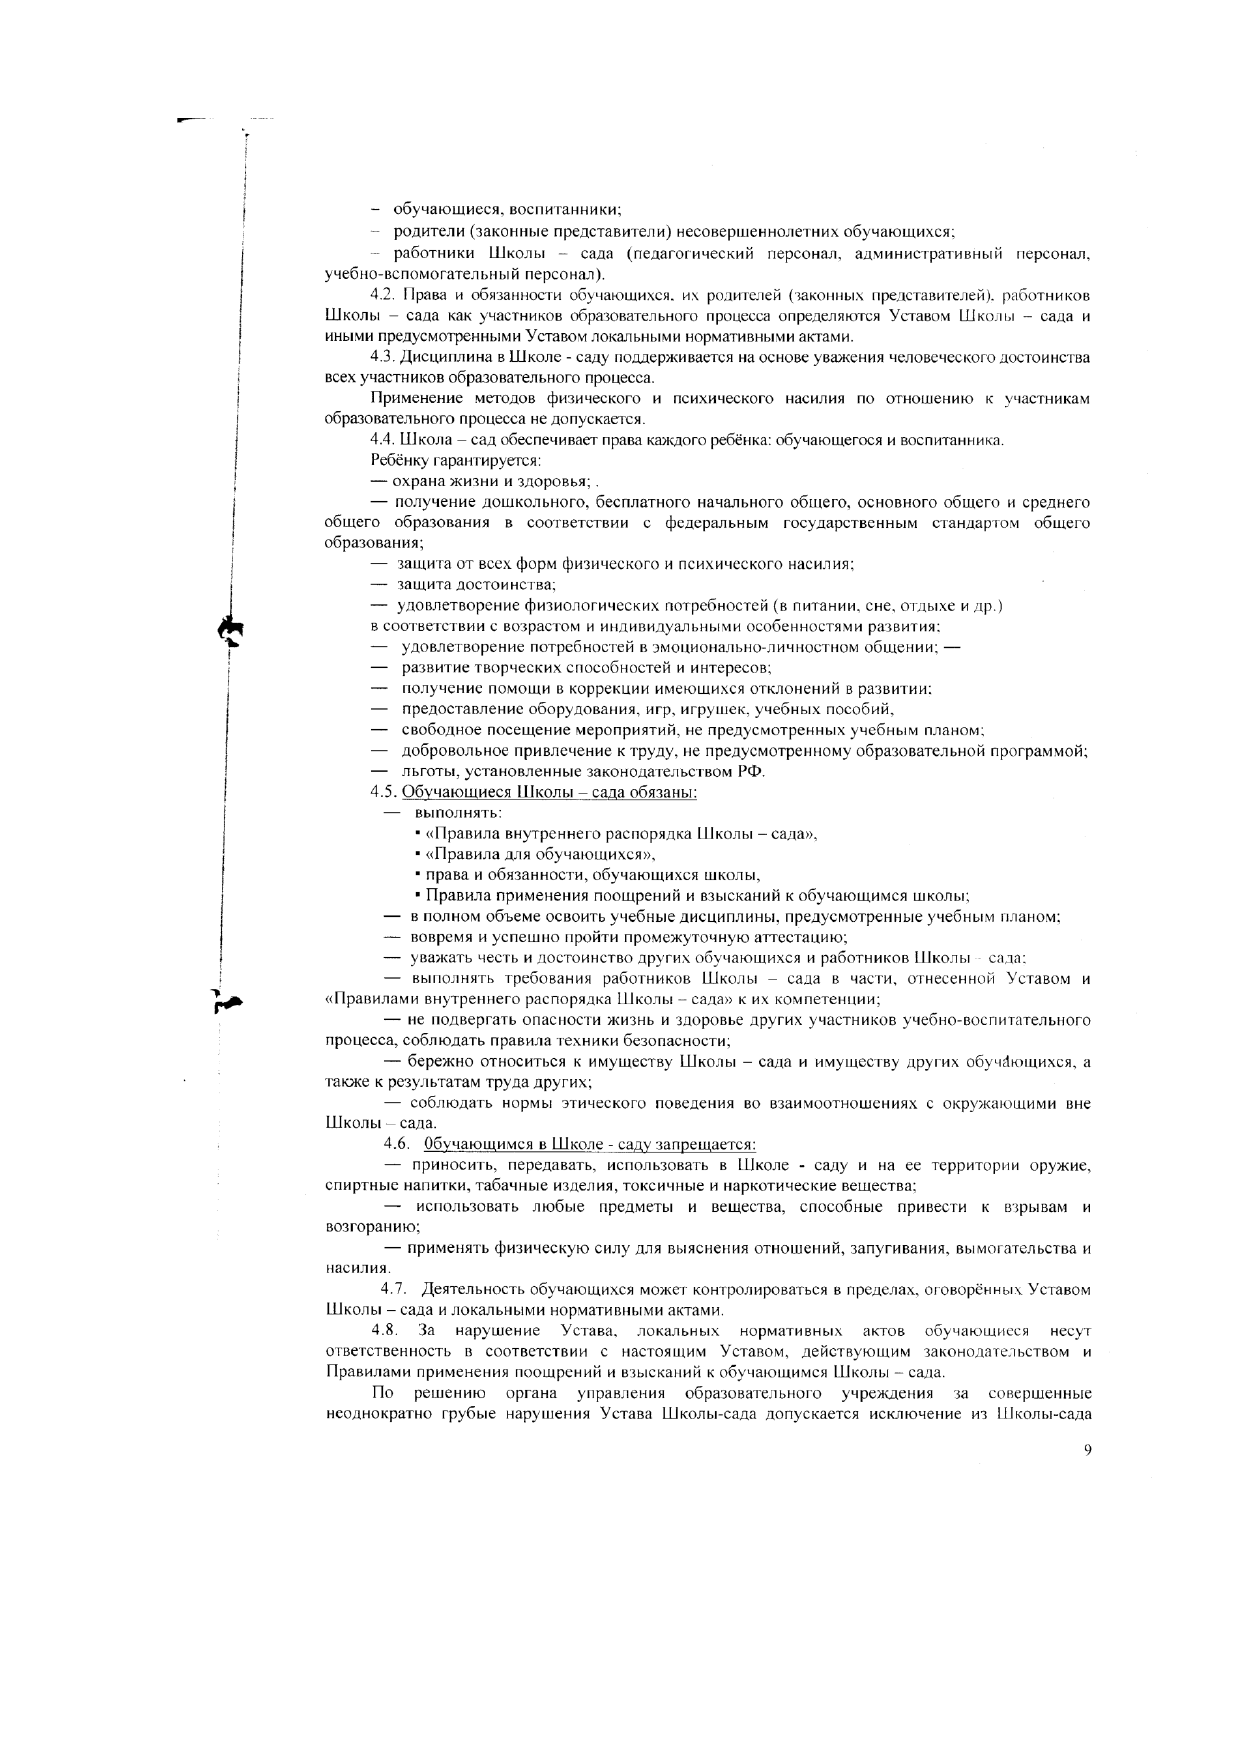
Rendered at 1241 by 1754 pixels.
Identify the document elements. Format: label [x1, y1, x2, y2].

picture [177, 118, 1152, 1496]
